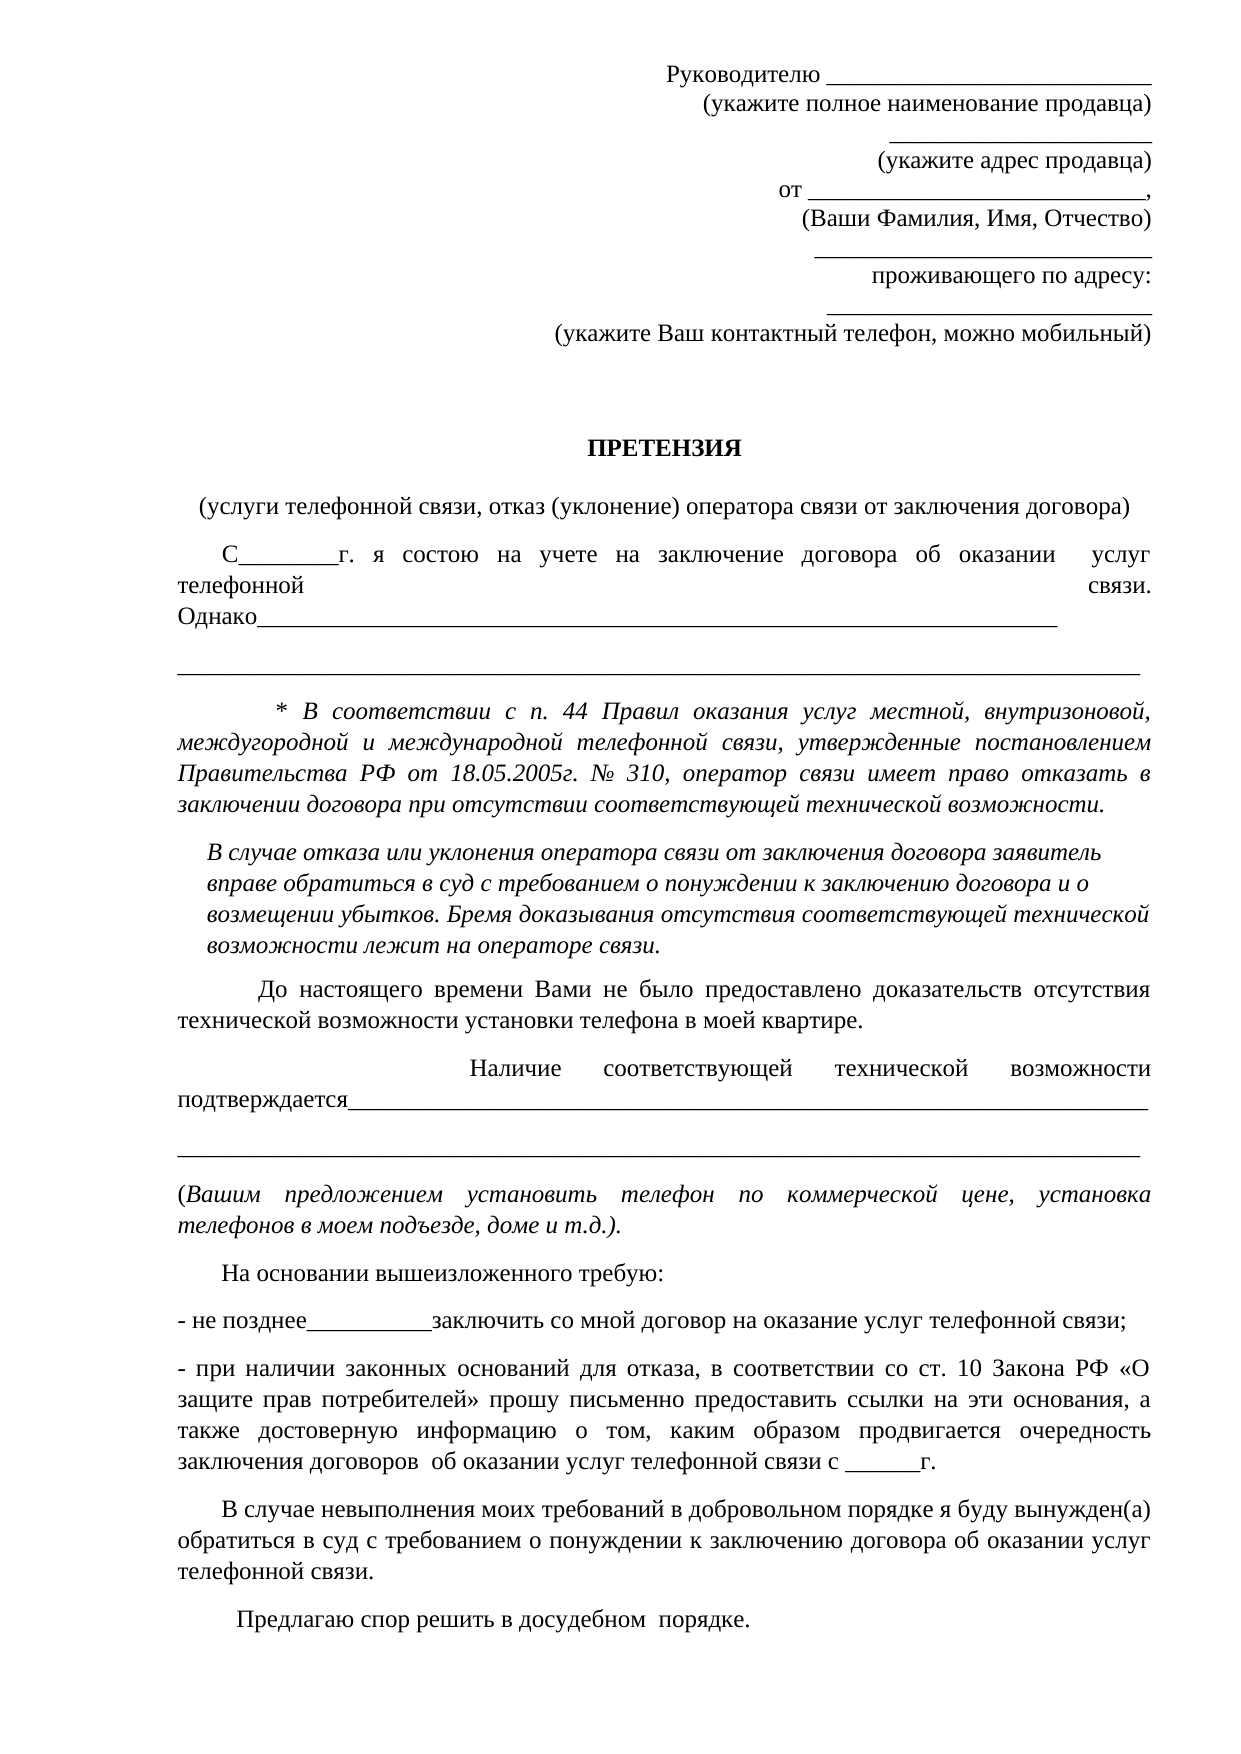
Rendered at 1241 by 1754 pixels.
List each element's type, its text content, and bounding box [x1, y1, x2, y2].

text _____________________________________________________________________________ [177, 649, 1152, 677]
text (услуги телефонной связи, отказ (уклонение) оператора связи от заключения договора) [177, 491, 1152, 520]
text (укажите адрес продавца) от ___________________________, (Ваши Фамилия, Имя, Отчество) ___________________________ [177, 145, 1152, 260]
text Руководителю __________________________ (укажите полное наименование продавца) _____________________ [177, 59, 1152, 145]
text В случае отказа или уклонения оператора связи от заключения договора заявитель вправе обратиться в суд с требованием о понуждении к заключению договора и о возмещении убытков. Бремя доказывания отсутствия соответствующей технической возможности лежит на операторе связи. [207, 837, 1152, 959]
text До настоящего времени Вами не было предоставлено доказательств отсутствия технической возможности установки телефона в моей квартире. [177, 974, 1152, 1034]
text проживающего по адресу: [177, 260, 1152, 289]
subtitle ПРЕТЕНЗИЯ [177, 433, 1152, 462]
text На основании вышеизложенного требую: [177, 1258, 1152, 1287]
text (Вашим предложением установить телефон по коммерческой цене, установка телефонов в моем подъезде, доме и т.д.). [177, 1179, 1152, 1239]
text - не позднее__________заключить со мной договор на оказание услуг телефонной связи; [177, 1306, 1152, 1334]
text _____________________________________________________________________________ [177, 1131, 1152, 1160]
text С________г. я состою на учете на заключение договора об оказании услуг телефонной связи. Однако________________________________________________________________ [177, 539, 1152, 630]
text * В соответствии с п. 44 Правил оказания услуг местной, внутризоновой, междугородной и международной телефонной связи, утвержденные постановлением Правительства РФ от 18.05.2005г. № 310, оператор связи имеет право отказать в заключении договора при отсутствии соответствующей технической возможности. [177, 696, 1152, 818]
text __________________________ (укажите Ваш контактный телефон, можно мобильный) [177, 289, 1152, 375]
text - при наличии законных оснований для отказа, в соответствии со ст. 10 Закона РФ «О защите прав потребителей» прошу письменно предоставить ссылки на эти основания, а также достоверную информацию о том, каким образом продвигается очередность заключения договоров об оказании услуг телефонной связи с ______г. [177, 1353, 1152, 1475]
text Наличие соответствующей технической возможности подтверждается________________________________________________________________ [177, 1053, 1152, 1112]
text Предлагаю спор решить в досудебном порядке. [177, 1604, 1152, 1633]
text В случае невыполнения моих требований в добровольном порядке я буду вынужден(а) обратиться в суд с требованием о понуждении к заключению договора об оказании услуг телефонной связи. [177, 1494, 1152, 1585]
